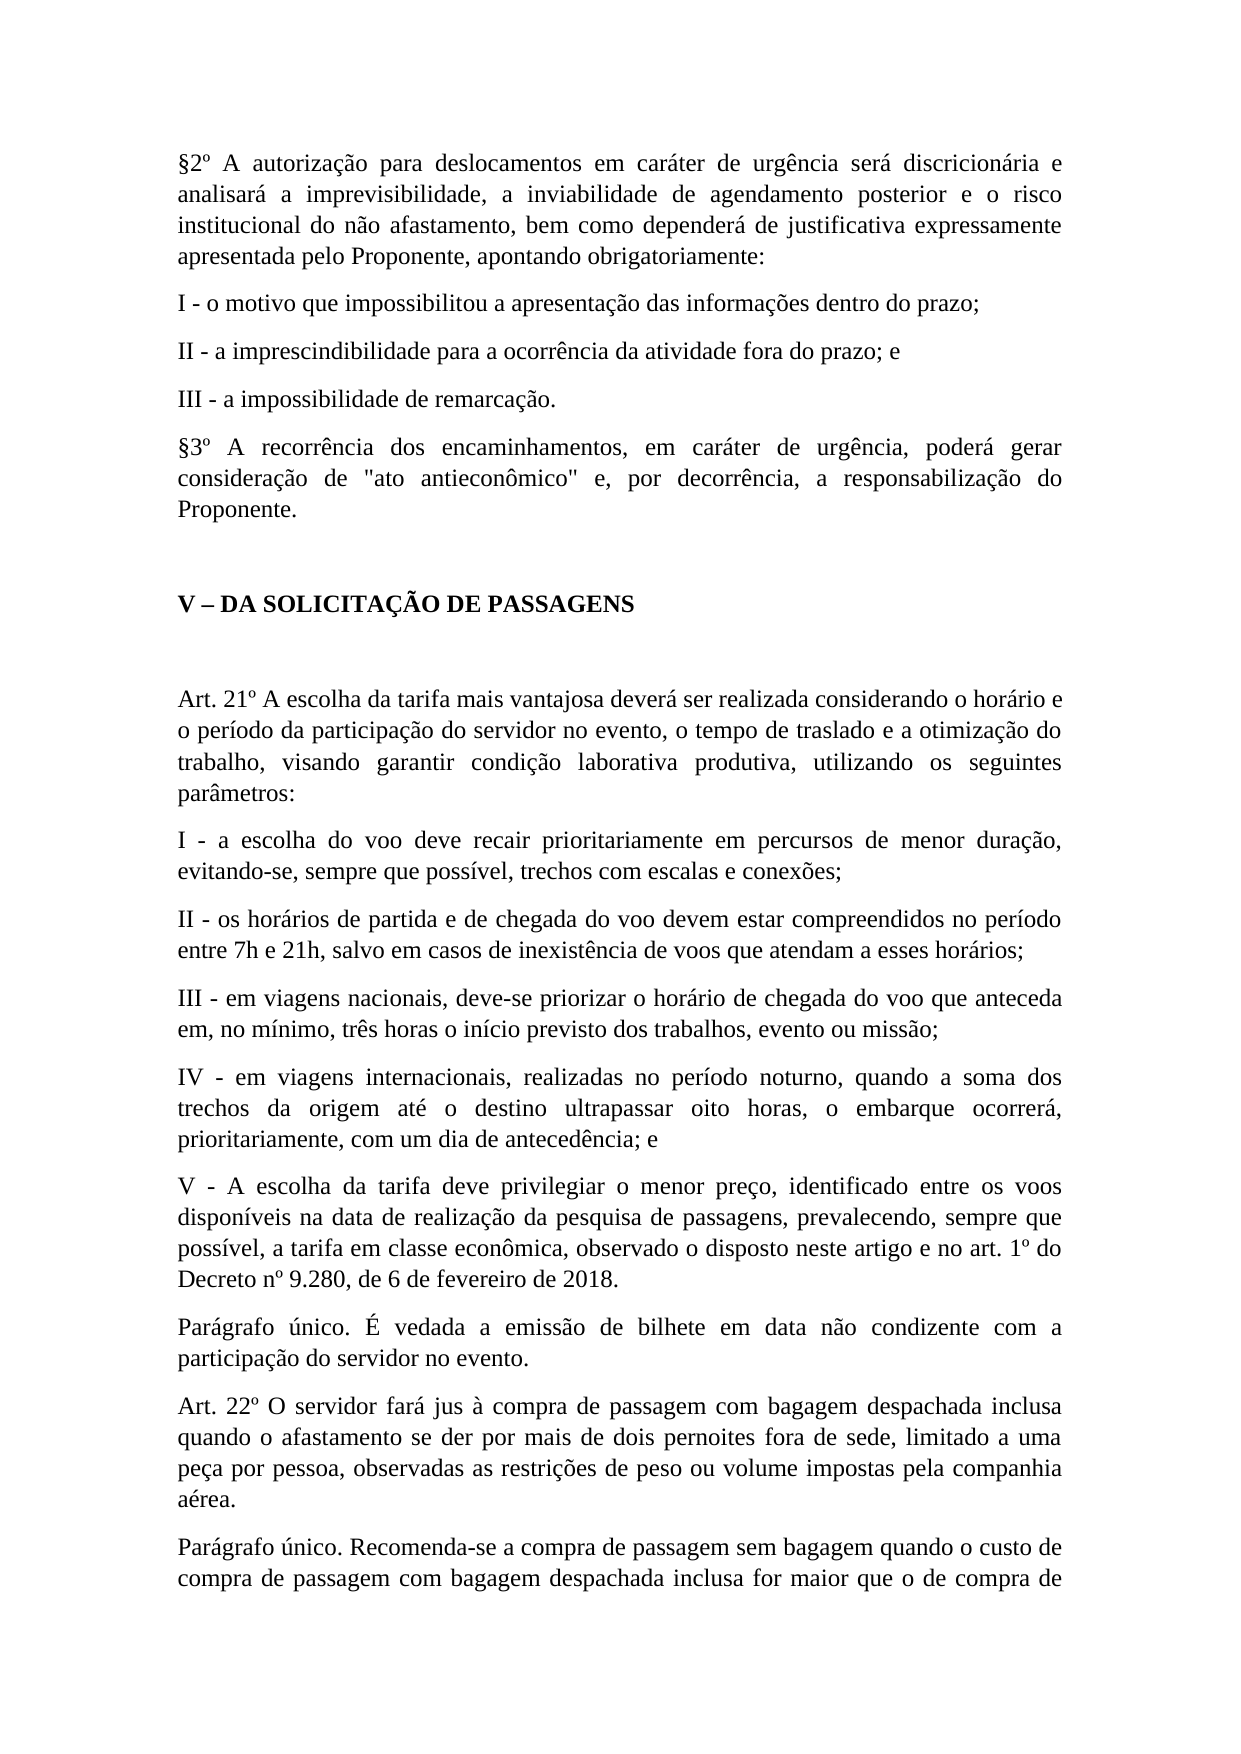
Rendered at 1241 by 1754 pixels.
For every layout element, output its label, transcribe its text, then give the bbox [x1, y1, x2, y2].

text III - a impossibilidade de remarcação. [177, 384, 1063, 413]
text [177, 1532, 1063, 1592]
text Art. 22º O servidor fará jus à compra de passagem com bagagem despachada inclusa quando o afastamento se der por mais de dois pernoites fora de sede, limitado a uma peça por pessoa, observadas as restrições de peso ou volume impostas pela companhia aérea. [177, 1391, 1063, 1513]
text II - os horários de partida e de chegada do voo devem estar compreendidos no período entre 7h e 21h, salvo em casos de inexistência de voos que atendam a esses horários; [177, 904, 1063, 964]
text II - a imprescindibilidade para a ocorrência da atividade fora do prazo; e [177, 336, 1063, 365]
text IV - em viagens internacionais, realizadas no período noturno, quando a soma dos trechos da origem até o destino ultrapassar oito horas, o embarque ocorrerá, prioritariamente, com um dia de antecedência; e [177, 1062, 1063, 1152]
text V - A escolha da tarifa deve privilegiar o menor preço, identificado entre os voos disponíveis na data de realização da pesquisa de passagens, prevalecendo, sempre que possível, a tarifa em classe econômica, observado o disposto neste artigo e no art. 1º do Decreto nº 9.280, de 6 de fevereiro de 2018. [177, 1171, 1063, 1293]
text Art. 21º A escolha da tarifa mais vantajosa deverá ser realizada considerando o horário e o período da participação do servidor no evento, o tempo de traslado e a otimização do trabalho, visando garantir condição laborativa produtiva, utilizando os seguintes parâmetros: [177, 684, 1063, 806]
text §2º A autorização para deslocamentos em caráter de urgência será discricionária e analisará a imprevisibilidade, a inviabilidade de agendamento posterior e o risco institucional do não afastamento, bem como dependerá de justificativa expressamente apresentada pelo Proponente, apontando obrigatoriamente: [177, 148, 1063, 269]
text §3º A recorrência dos encaminhamentos, em caráter de urgência, poderá gerar consideração de "ato antieconômico" e, por decorrência, a responsabilização do Proponente. [177, 432, 1063, 522]
text Parágrafo único. É vedada a emissão de bilhete em data não condizente com a participação do servidor no evento. [177, 1312, 1063, 1372]
text III - em viagens nacionais, deve-se priorizar o horário de chegada do voo que anteceda em, no mínimo, três horas o início previsto dos trabalhos, evento ou missão; [177, 983, 1063, 1043]
text V – DA SOLICITAÇÃO DE PASSAGENS [177, 589, 1063, 618]
text I - a escolha do voo deve recair prioritariamente em percursos de menor duração, evitando-se, sempre que possível, trechos com escalas e conexões; [177, 825, 1063, 885]
text I - o motivo que impossibilitou a apresentação das informações dentro do prazo; [177, 288, 1063, 317]
